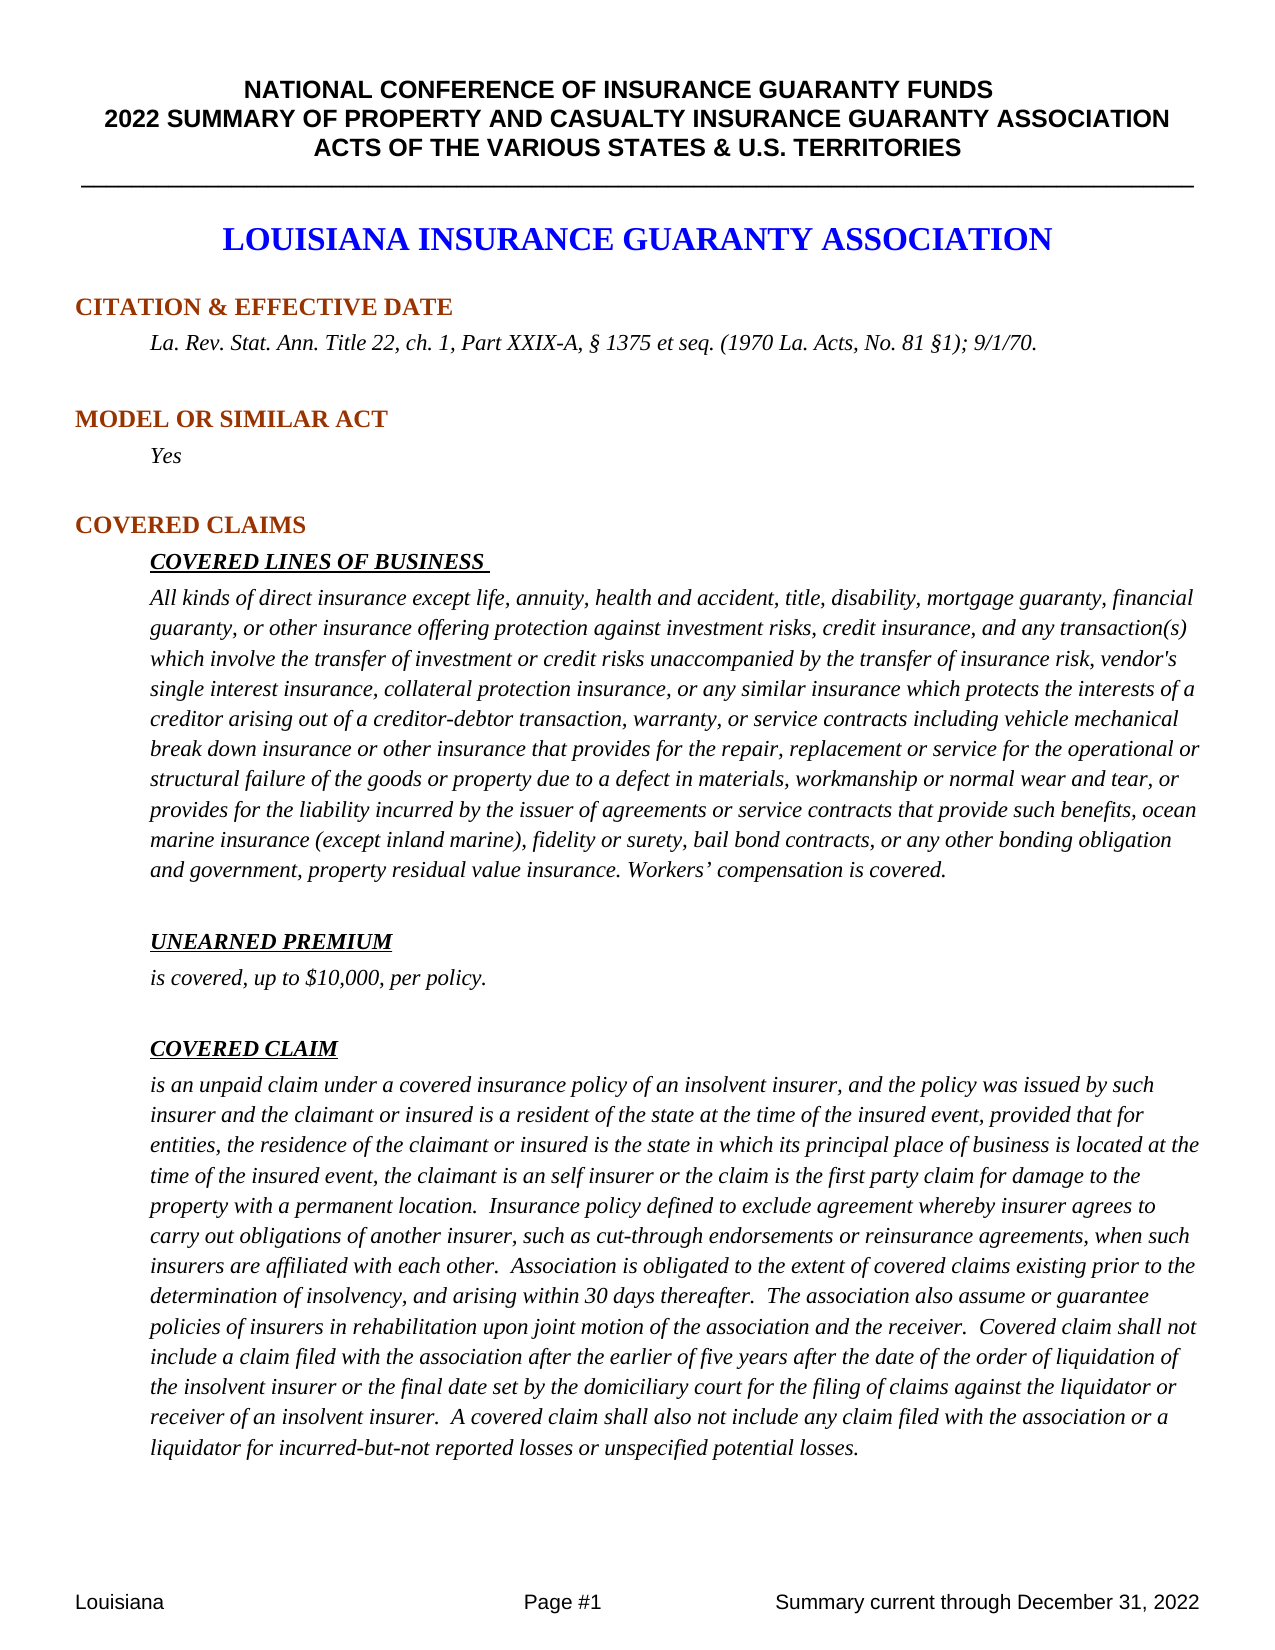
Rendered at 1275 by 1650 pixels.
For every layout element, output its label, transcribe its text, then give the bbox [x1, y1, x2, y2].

text La. Rev. Stat. Ann. Title 22, ch. 1, Part XXIX-A, § 1375 et seq. (1970 La. Acts, No. 81 §1); 9/1/70. [150, 329, 1200, 356]
text is covered, up to $10,000, per policy. [150, 963, 1200, 990]
subtitle CITATION & EFFECTIVE DATE [75, 292, 1200, 320]
text is an unpaid claim under a covered insurance policy of an insolvent insurer, and the policy was issued by such insurer and the claimant or insured is a resident of the state at the time of the insured event, provided that for entities, the residence of the claimant or insured is the state in which its principal place of business is located at the time of the insured event, the claimant is an self insurer or the claim is the first party claim for damage to the property with a permanent location. Insurance policy defined to exclude agreement whereby insurer agrees to carry out obligations of another insurer, such as cut-through endorsements or reinsurance agreements, when such insurers are affiliated with each other. Association is obligated to the extent of covered claims existing prior to the determination of insolvency, and arising within 30 days thereafter. The association also assume or guarantee policies of insurers in rehabilitation upon joint motion of the association and the receiver. Covered claim shall not include a claim filed with the association after the earlier of five years after the date of the order of liquidation of the insolvent insurer or the final date set by the domiciliary court for the filing of claims against the liquidator or receiver of an insolvent insurer. A covered claim shall also not include any claim filed with the association or a liquidator for incurred-but-not reported losses or unspecified potential losses. [150, 1071, 1200, 1460]
subtitle COVERED CLAIMS [75, 511, 1200, 539]
text UNEARNED PREMIUM [150, 928, 1200, 954]
text COVERED LINES OF BUSINESS [150, 548, 1200, 575]
text LOUISIANA INSURANCE GUARANTY ASSOCIATION [75, 219, 1200, 257]
text COVERED CLAIM [150, 1035, 1200, 1062]
text Yes [150, 442, 1200, 468]
text All kinds of direct insurance except life, annuity, health and accident, title, disability, mortgage guaranty, financial guaranty, or other insurance offering protection against investment risks, credit insurance, and any transaction(s) which involve the transfer of investment or credit risks unaccompanied by the transfer of insurance risk, vendor's single interest insurance, collateral protection insurance, or any similar insurance which protects the interests of a creditor arising out of a creditor-debtor transaction, warranty, or service contracts including vehicle mechanical break down insurance or other insurance that provides for the repair, replacement or service for the operational or structural failure of the goods or property due to a defect in materials, workmanship or normal wear and tear, or provides for the liability incurred by the issuer of agreements or service contracts that provide such benefits, ocean marine insurance (except inland marine), fidelity or surety, bail bond contracts, or any other bonding obligation and government, property residual value insurance. Workers’ compensation is covered. [150, 584, 1200, 882]
subtitle MODEL OR SIMILAR ACT [75, 404, 1200, 433]
